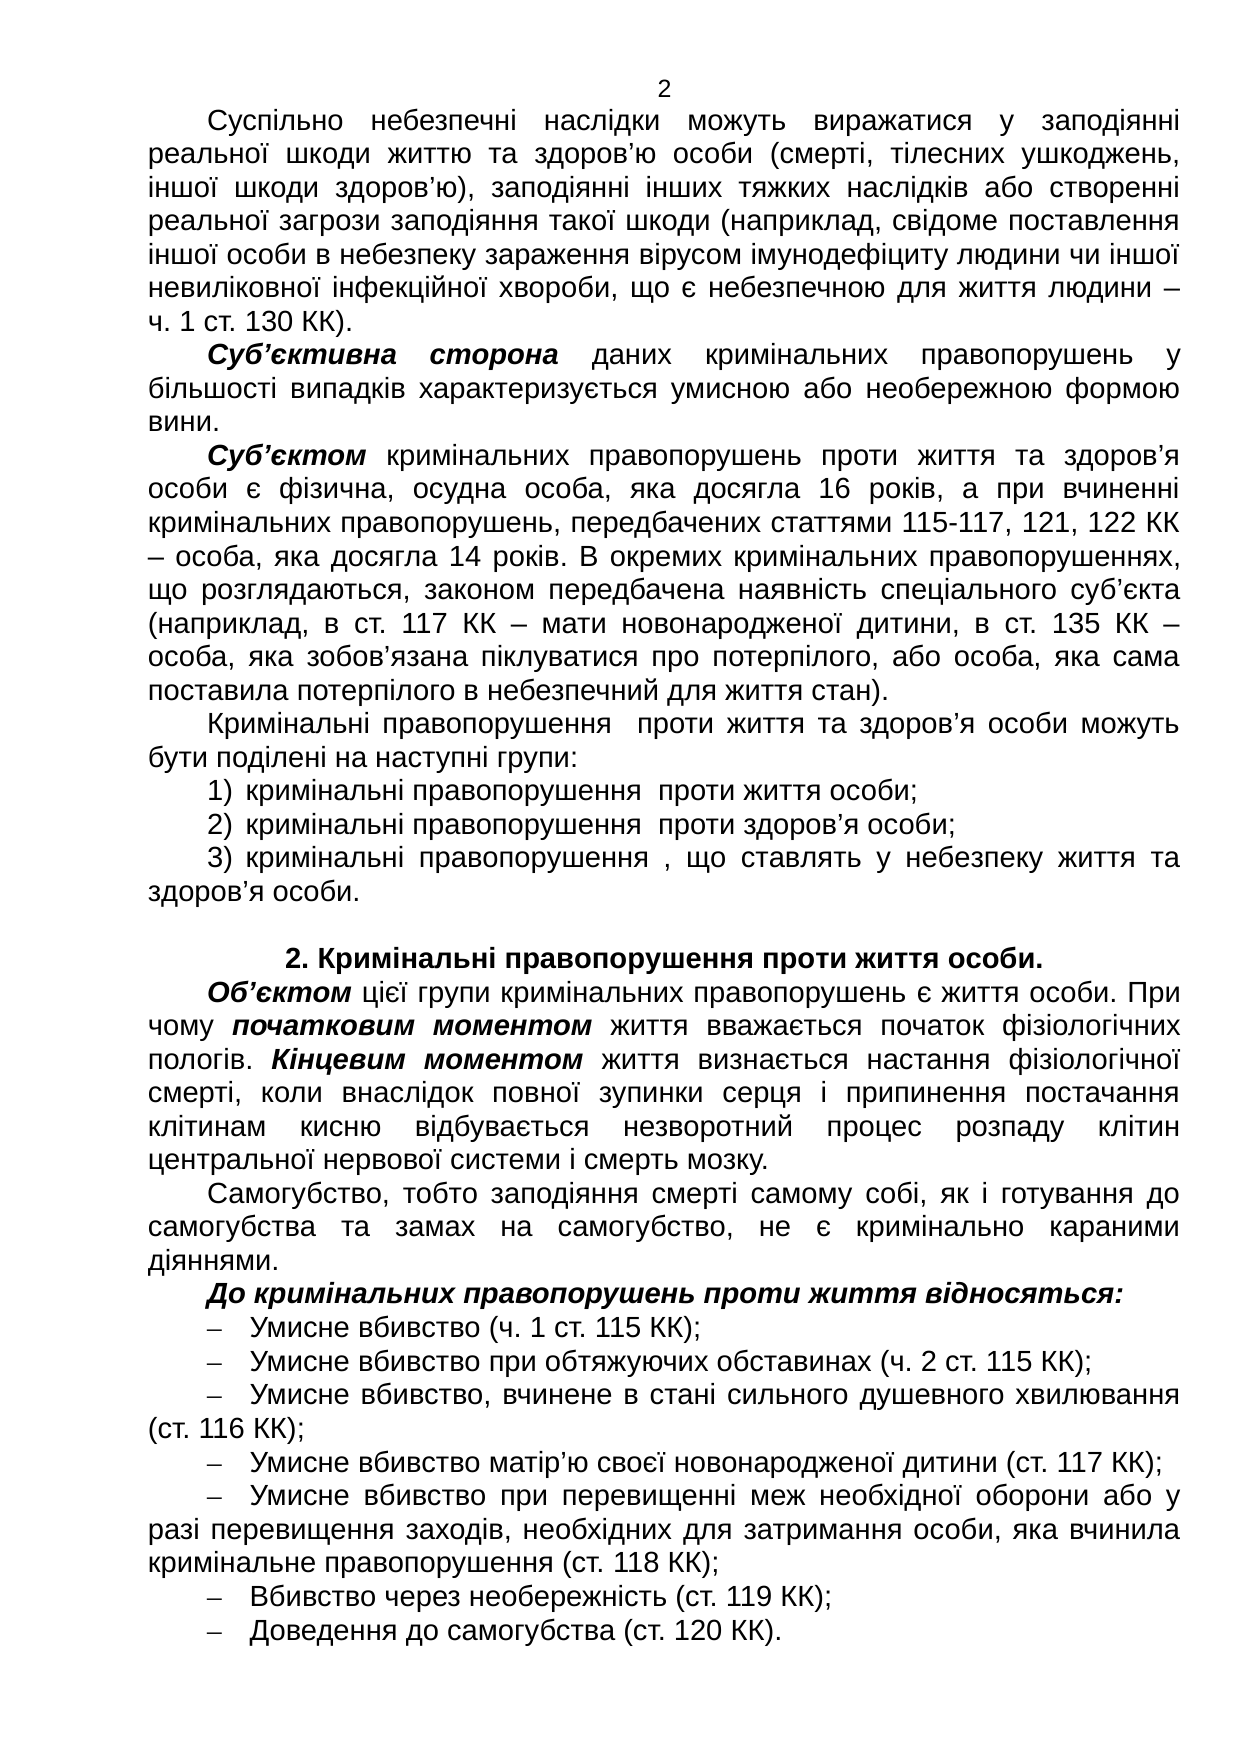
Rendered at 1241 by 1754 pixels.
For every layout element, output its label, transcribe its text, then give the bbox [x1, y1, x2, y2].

text Кримінальні правопорушення проти життя та здоров’я особи можуть бути поділені на наступні групи: [148, 706, 1181, 773]
list кримінальні правопорушення проти здоров’я особи; [148, 807, 1181, 841]
list Вбивство через необережність (ст. 119 КК); [148, 1579, 1181, 1613]
list Умисне вбивство (ч. 1 ст. 115 КК); [148, 1310, 1181, 1344]
list Умисне вбивство при обтяжуючих обставинах (ч. 2 ст. 115 КК); [148, 1344, 1181, 1377]
list кримінальні правопорушення , що ставлять у небезпеку життя та здоров’я особи. [148, 841, 1181, 908]
list Умисне вбивство матір’ю своєї новонародженої дитини (ст. 117 КК); [148, 1444, 1181, 1478]
list кримінальні правопорушення проти життя особи; [148, 773, 1181, 807]
list Доведення до самогубства (ст. 120 КК). [148, 1613, 1181, 1646]
list Умисне вбивство при перевищенні меж необхідної оборони або у разі перевищення заходів, необхідних для затримання особи, яка вчинила кримінальне правопорушення (ст. 118 КК); [148, 1478, 1181, 1579]
text Суспільно небезпечні наслідки можуть виражатися у заподіянні реальної шкоди життю та здоров’ю особи (смерті, тілесних ушкоджень, іншої шкоди здоров’ю), заподіянні інших тяжких наслідків або створенні реальної загрози заподіяння такої шкоди (наприклад, свідоме поставлення іншої особи в небезпеку зараження вірусом імунодефіциту людини чи іншої невиліковної інфекційної хвороби, що є небезпечною для життя людини – ч. 1 ст. 130 КК). [148, 103, 1181, 337]
text Об’єктом цієї групи кримінальних правопорушень є життя особи. При чому початковим моментом життя вважається початок фізіологічних пологів. Кінцевим моментом життя визнається настання фізіологічної смерті, коли внаслідок повної зупинки серця і припинення постачання клітинам кисню відбувається незворотний процес розпаду клітин центральної нервової системи і смерть мозку. [148, 975, 1181, 1176]
text Самогубство, тобто заподіяння смерті самому собі, як і готування до самогубства та замах на самогубство, не є кримінально караними діяннями. [148, 1176, 1181, 1277]
list Умисне вбивство, вчинене в стані сильного душевного хвилювання (ст. 116 КК); [148, 1377, 1181, 1444]
text До кримінальних правопорушень проти життя відносяться: [148, 1277, 1181, 1310]
text 2. Кримінальні правопорушення проти життя особи. [148, 941, 1181, 975]
text Суб’єктом кримінальних правопорушень проти життя та здоров’я особи є фізична, осудна особа, яка досягла 16 років, а при вчиненні кримінальних правопорушень, передбачених статтями 115-117, 121, 122 КК – особа, яка досягла 14 років. В окремих кримінальних правопорушеннях, що розглядаються, законом передбачена наявність спеціального суб’єкта (наприклад, в ст. 117 КК – мати новонародженої дитини, в ст. 135 КК – особа, яка зобов’язана піклуватися про потерпілого, або особа, яка сама поставила потерпілого в небезпечний для життя стан). [148, 438, 1181, 706]
text Суб’єктивна сторона даних кримінальних правопорушень у більшості випадків характеризується умисною або необережною формою вини. [148, 337, 1181, 438]
